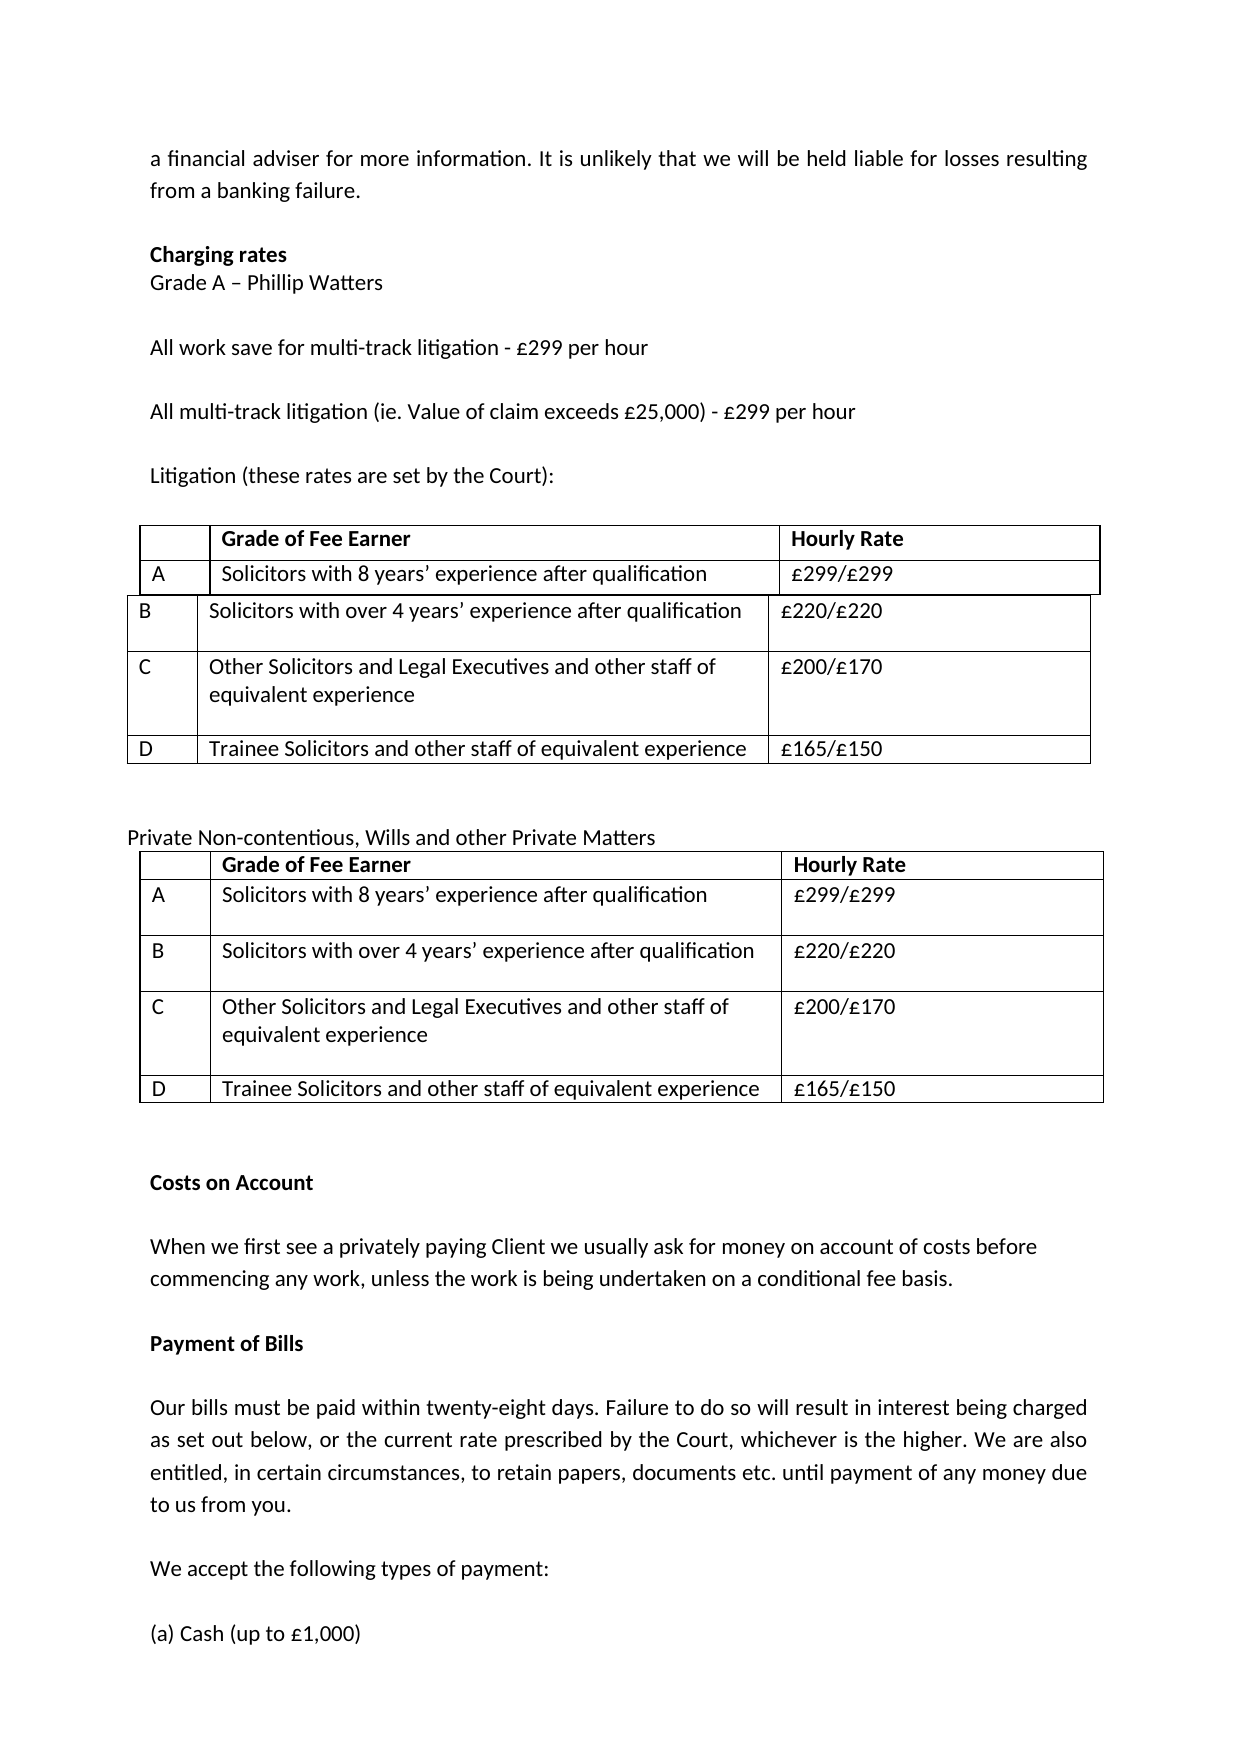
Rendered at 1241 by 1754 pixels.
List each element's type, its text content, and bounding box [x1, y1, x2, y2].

table_header B [128, 596, 197, 651]
table_cell Other Solicitors and Legal Executives and other staff of equivalent experience [211, 992, 781, 1074]
table_header Hourly Rate [780, 526, 1099, 560]
table_header Grade of Fee Earner [211, 526, 779, 560]
table_header [141, 852, 210, 879]
table_cell Other Solicitors and Legal Executives and other staff of equivalent experience [198, 652, 768, 735]
text All work save for multi-track litigation - £299 per hour [150, 333, 1113, 361]
table_cell Trainee Solicitors and other staff of equivalent experience [198, 736, 768, 762]
table_header Grade of Fee Earner [211, 852, 781, 879]
table_cell £299/£299 [780, 561, 1099, 594]
table_cell A [141, 880, 210, 935]
table_header £220/£220 [769, 596, 1090, 651]
table_cell Solicitors with over 4 years’ experience after qualification [211, 936, 781, 991]
text When we first see a privately paying Client we usually ask for money on account of costs before commencing any work, unless the work is being undertaken on a conditional fee basis. [150, 1232, 1113, 1293]
text We accept the following types of payment: [150, 1554, 1113, 1582]
table_cell D [128, 736, 197, 762]
table_cell Solicitors with 8 years’ experience after qualification [211, 880, 781, 935]
list Cash (up to £1,000) [150, 1619, 1113, 1647]
table_cell C [128, 652, 197, 735]
text Our bills must be paid within twenty-eight days. Failure to do so will result in interest being charged as set out below, or the current rate prescribed by the Court, whichever is the higher. We are also entitled, in certain circumstances, to retain papers, documents etc. until payment of any money due to us from you. [150, 1393, 1090, 1518]
table_header [141, 526, 209, 560]
table_cell £200/£170 [769, 652, 1090, 735]
text All multi-track litigation (ie. Value of claim exceeds £25,000) - £299 per hour Litigation (these rates are set by the Court): [150, 397, 859, 489]
table_cell B [141, 936, 210, 991]
subtitle Costs on Account [150, 1168, 1113, 1196]
table_header Solicitors with over 4 years’ experience after qualification [198, 596, 768, 651]
table_cell £299/£299 [782, 880, 1103, 935]
subtitle Payment of Bills [150, 1329, 1113, 1357]
text Grade A – Phillip Watters [150, 268, 1113, 296]
subtitle Charging rates [150, 240, 1113, 268]
table_cell D [141, 1076, 210, 1102]
table_cell £200/£170 [782, 992, 1103, 1074]
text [150, 144, 1090, 204]
table_cell Solicitors with 8 years’ experience after qualification [211, 561, 779, 594]
table_cell Trainee Solicitors and other staff of equivalent experience [211, 1076, 781, 1102]
table_cell £165/£150 [769, 736, 1090, 762]
table_cell A [141, 561, 209, 594]
table_cell £165/£150 [782, 1076, 1103, 1102]
text Private Non-contentious, Wills and other Private Matters [127, 823, 1113, 851]
table_cell £220/£220 [782, 936, 1103, 991]
table_header Hourly Rate [782, 852, 1103, 879]
table_cell C [141, 992, 210, 1074]
